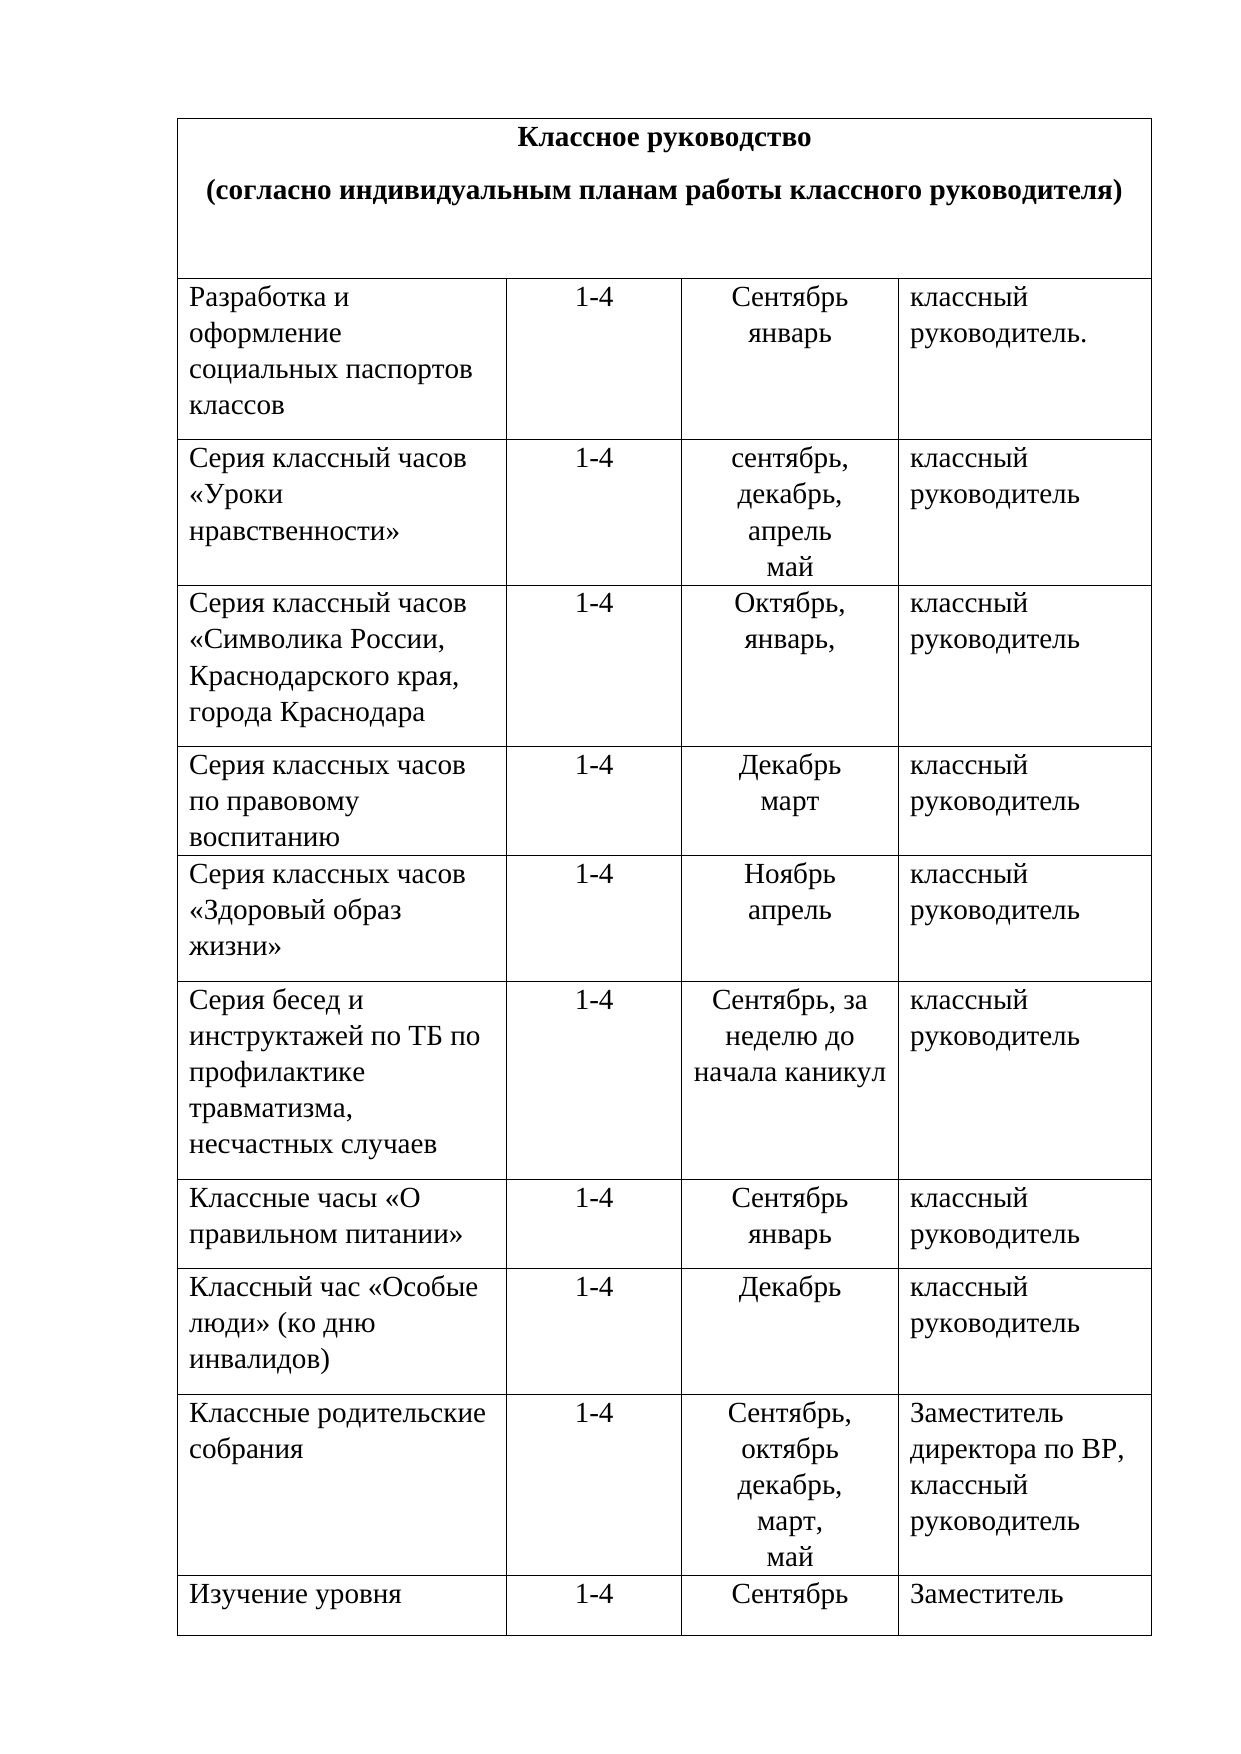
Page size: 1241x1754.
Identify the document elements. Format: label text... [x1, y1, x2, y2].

table_cell 1-4 [507, 1269, 681, 1394]
table_cell классный руководитель. [899, 279, 1151, 439]
table_cell классный руководитель [899, 1269, 1151, 1394]
table_cell классный руководитель [899, 747, 1151, 855]
table_cell классный руководитель [899, 440, 1151, 584]
table_cell Серия классный часов «Символика России, Краснодарского края, города Краснодара [178, 586, 506, 746]
table_cell Сентябрь май [682, 1576, 898, 1635]
table_cell классный руководитель [899, 982, 1151, 1179]
table_cell Серия классных часов «Здоровый образ жизни» [178, 856, 506, 981]
table_cell 1-4 [507, 856, 681, 981]
table_cell 1-4 [507, 747, 681, 855]
table_cell 1-4 [507, 440, 681, 584]
table_cell 1-4 [507, 1576, 681, 1635]
table_cell Разработка и оформление социальных паспортов классов [178, 279, 506, 439]
table_cell классный руководитель [899, 586, 1151, 746]
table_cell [899, 1576, 1151, 1635]
table_cell Ноябрь апрель [682, 856, 898, 981]
table_cell Серия классный часов «Уроки нравственности» [178, 440, 506, 584]
table_cell Декабрь [682, 1269, 898, 1394]
table_cell Классный час «Особые люди» (ко дню инвалидов) [178, 1269, 506, 1394]
table_cell Серия классных часов по правовому воспитанию [178, 747, 506, 855]
table_cell классный руководитель [899, 856, 1151, 981]
table_cell Сентябрь, за неделю до начала каникул [682, 982, 898, 1179]
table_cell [178, 119, 1151, 278]
table_cell Серия бесед и инструктажей по ТБ по профилактике травматизма, несчастных случаев [178, 982, 506, 1179]
table_cell сентябрь, декабрь, апрель май [682, 440, 898, 584]
table_cell 1-4 [507, 1395, 681, 1575]
table_cell Сентябрь январь [682, 279, 898, 439]
table_cell 1-4 [507, 586, 681, 746]
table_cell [178, 1576, 506, 1635]
table_cell Классные часы «О правильном питании» [178, 1180, 506, 1268]
table_cell 1-4 [507, 982, 681, 1179]
table_cell Октябрь, январь, [682, 586, 898, 746]
table_cell Заместитель директора по ВР, классный руководитель [899, 1395, 1151, 1575]
table_cell Сентябрь, октябрь декабрь, март, май [682, 1395, 898, 1575]
table_cell Сентябрь январь [682, 1180, 898, 1268]
table_cell Декабрь март [682, 747, 898, 855]
table_cell Классные родительские собрания [178, 1395, 506, 1575]
table_cell 1-4 [507, 279, 681, 439]
table_cell 1-4 [507, 1180, 681, 1268]
table_cell классный руководитель [899, 1180, 1151, 1268]
